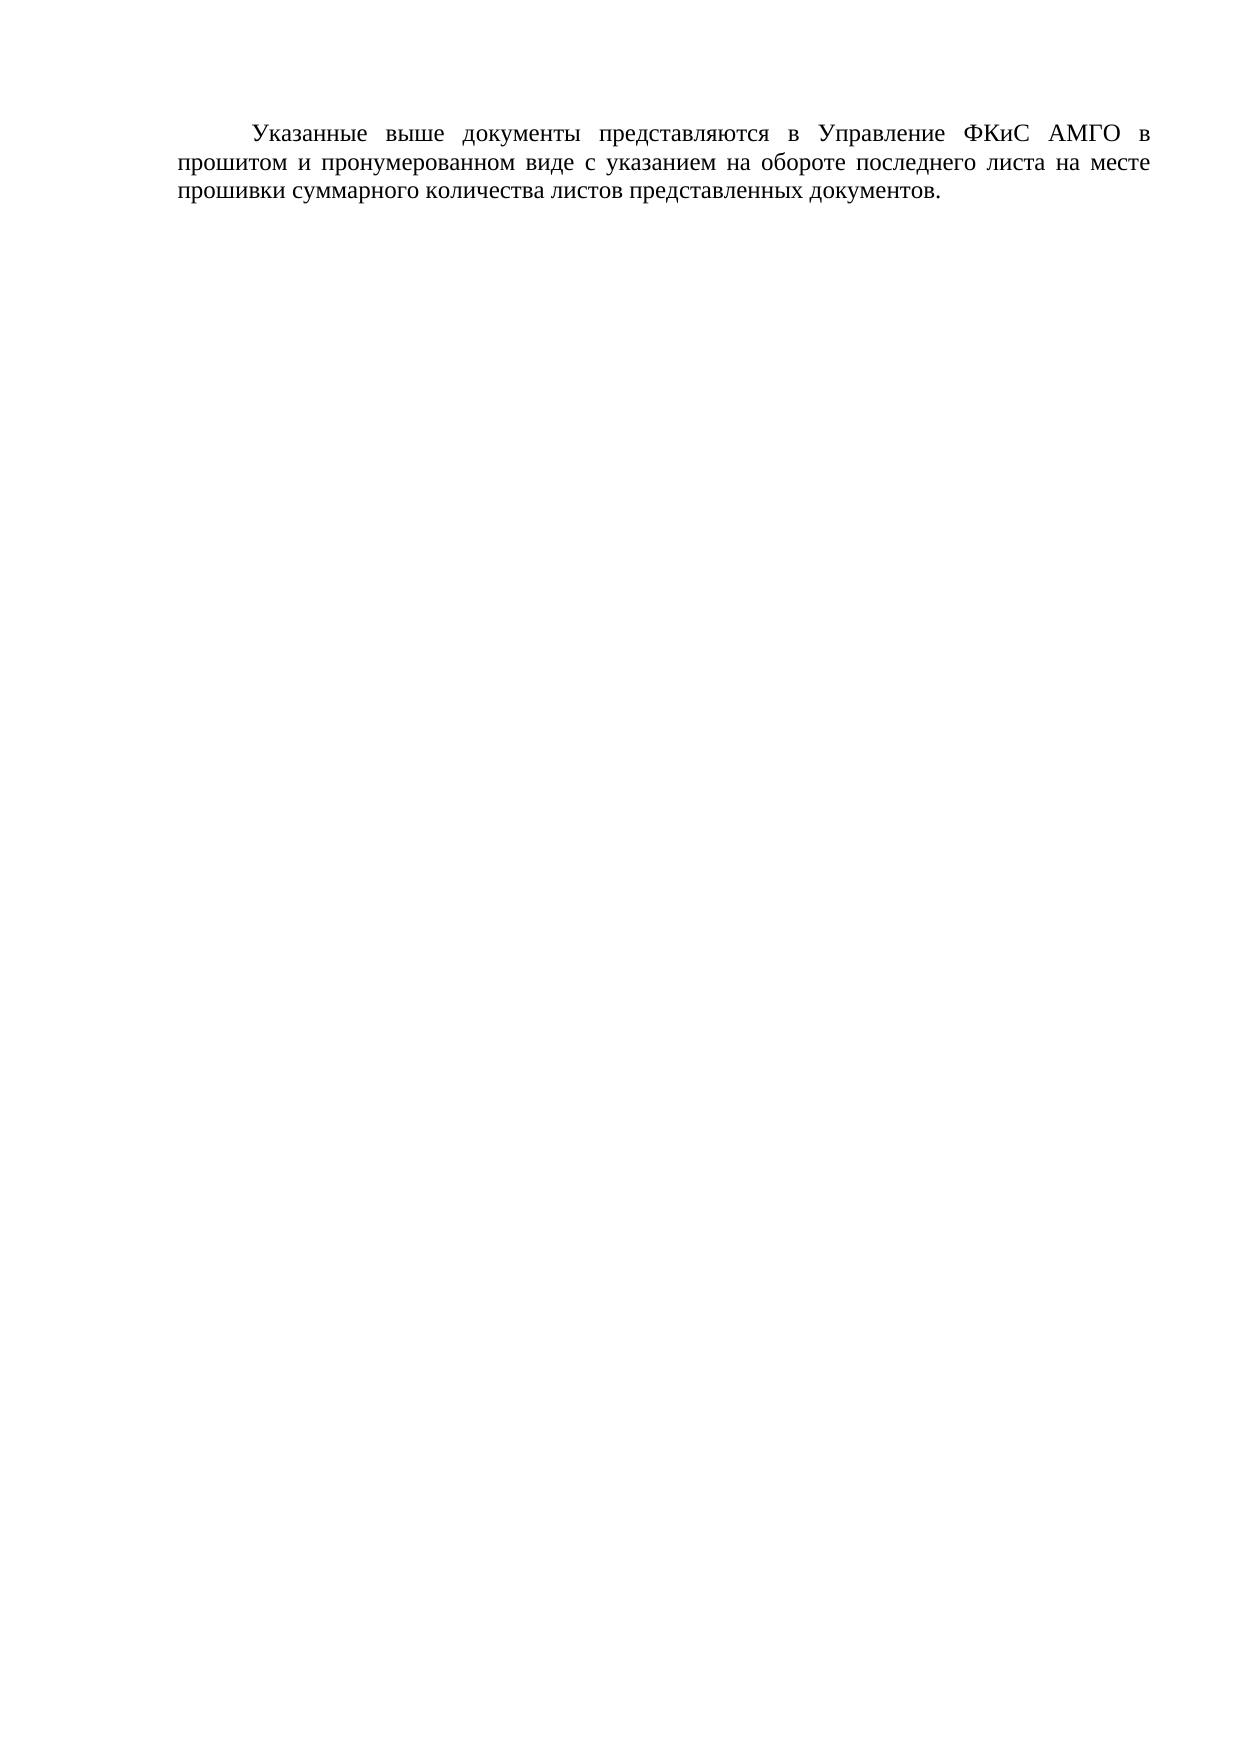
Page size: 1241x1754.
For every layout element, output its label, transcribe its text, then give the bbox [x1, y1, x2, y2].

text Указанные выше документы представляются в Управление ФКиС АМГО в прошитом и пронумерованном виде с указанием на обороте последнего листа на месте прошивки суммарного количества листов представленных документов. [177, 118, 1152, 204]
